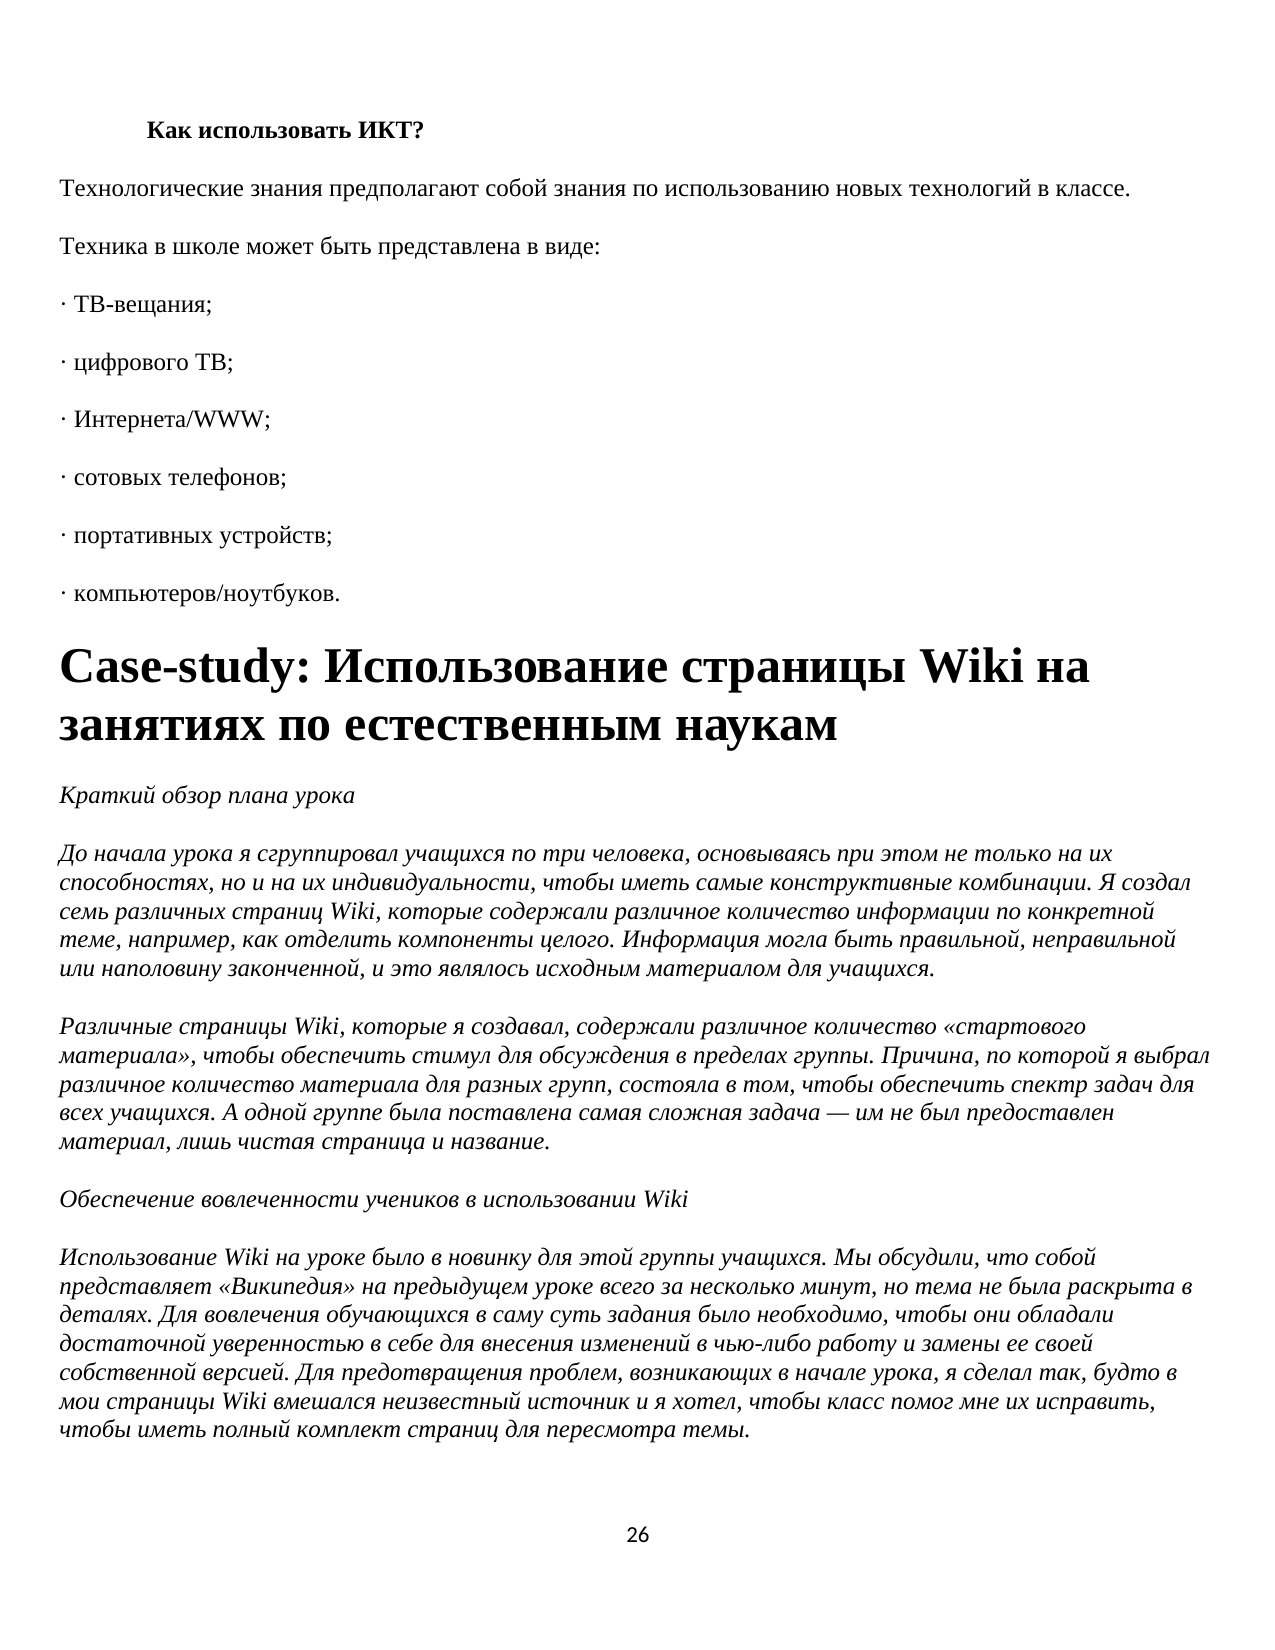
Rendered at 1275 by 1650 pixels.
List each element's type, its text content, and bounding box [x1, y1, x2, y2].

text Техника в школе может быть представлена в виде: [59, 231, 1216, 259]
text Краткий обзор плана урока [59, 780, 1216, 809]
text Использование Wiki на уроке было в новинку для этой группы учащихся. Мы обсудили, что собой представляет «Википедия» на предыдущем уроке всего за несколько минут, но тема не была раскрыта в деталях. Для вовлечения обучающихся в саму суть задания было необходимо, чтобы они обладали достаточной уверенностью в себе для внесения изменений в чью-либо работу и замены ее своей собственной версией. Для предотвращения проблем, возникающих в начале урока, я сделал так, будто в мои страницы Wiki вмешался неизвестный источник и я хотел, чтобы класс помог мне их исправить, чтобы иметь полный комплект страниц для пересмотра темы. [59, 1242, 1216, 1443]
text · ТВ-вещания; [59, 289, 1216, 317]
text · Интернета/WWW; [59, 404, 1216, 433]
text Обеспечение вовлеченности учеников в использовании Wiki [59, 1184, 1216, 1213]
text · цифрового ТВ; [59, 347, 1216, 375]
text Технологические знания предполагают собой знания по использованию новых технологий в классе. [59, 173, 1216, 202]
text · компьютеров/ноутбуков. [59, 578, 1216, 607]
text До начала урока я сгруппировал учащихся по три человека, основываясь при этом не только на их способностях, но и на их индивидуальности, чтобы иметь самые конструктивные комбинации. Я создал семь различных страниц Wiki, которые содержали различное количество информации по конкретной теме, например, как отделить компоненты целого. Информация могла быть правильной, неправильной или наполовину законченной, и это являлось исходным материалом для учащихся. [59, 838, 1216, 982]
text Casе-study: Использование страницы Wiki на занятиях по естественным наукам [59, 636, 1216, 751]
text · сотовых телефонов; [59, 462, 1216, 491]
text · портативных устройств; [59, 520, 1216, 549]
text Различные страницы Wiki, которые я создавал, содержали различное количество «стартового материала», чтобы обеспечить стимул для обсуждения в пределах группы. Причина, по которой я выбрал различное количество материала для разных групп, состояла в том, чтобы обеспечить спектр задач для всех учащихся. А одной группе была поставлена самая сложная задача — им не был предоставлен материал, лишь чистая страница и название. [59, 1011, 1216, 1155]
text Как использовать ИКТ? [59, 59, 1216, 144]
